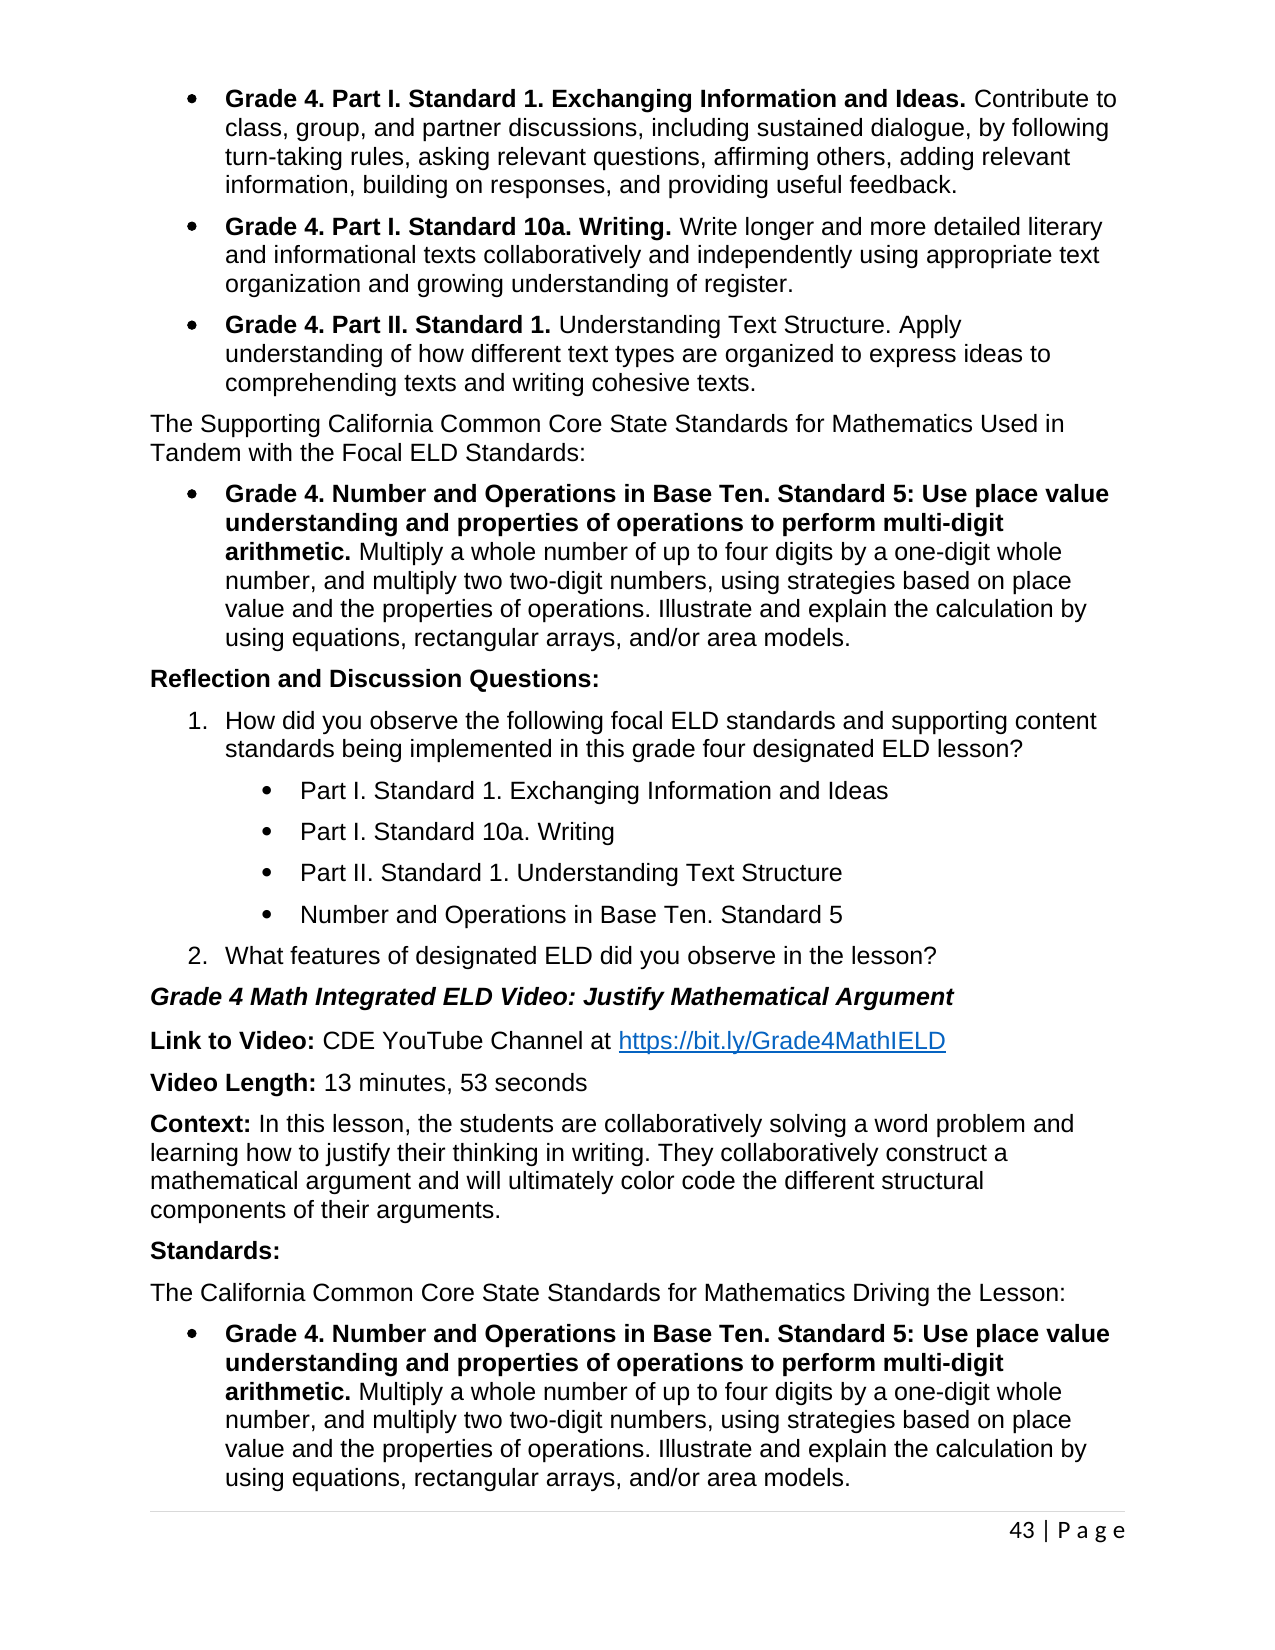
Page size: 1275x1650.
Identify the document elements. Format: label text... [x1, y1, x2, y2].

text Context: In this lesson, the students are collaboratively solving a word problem and learning how to justify their thinking in writing. They collaboratively construct a mathematical argument and will ultimately color code the different structural components of their arguments. [150, 1109, 1125, 1224]
text The California Common Core State Standards for Mathematics Driving the Lesson: [150, 1278, 1125, 1306]
subtitle Grade 4 Math Integrated ELD Video: Justify Mathematical Argument [150, 982, 1125, 1011]
list Grade 4. Number and Operations in Base Ten. Standard 5: Use place value understanding and properties of operations to perform multi-digit arithmetic. Multiply a whole number of up to four digits by a one-digit whole number, and multiply two two-digit numbers, using strategies based on place value and the properties of operations. Illustrate and explain the calculation by using equations, rectangular arrays, and/or area models. [187, 479, 1125, 652]
list Grade 4. Part II. Standard 1. Understanding Text Structure. Apply understanding of how different text types are organized to express ideas to comprehending texts and writing cohesive texts. [187, 310, 1125, 397]
list Grade 4. Part I. Standard 1. Exchanging Information and Ideas. Contribute to class, group, and partner discussions, including sustained dialogue, by following turn-taking rules, asking relevant questions, affirming others, adding relevant information, building on responses, and providing useful feedback. [187, 84, 1125, 199]
list Grade 4. Number and Operations in Base Ten. Standard 5: Use place value understanding and properties of operations to perform multi-digit arithmetic. Multiply a whole number of up to four digits by a one-digit whole number, and multiply two two-digit numbers, using strategies based on place value and the properties of operations. Illustrate and explain the calculation by using equations, rectangular arrays, and/or area models. [187, 1319, 1125, 1491]
list Grade 4. Part I. Standard 10a. Writing. Write longer and more detailed literary and informational texts collaboratively and independently using appropriate text organization and growing understanding of register. [187, 212, 1125, 298]
text Standards: [150, 1236, 1125, 1265]
list Part I. Standard 1. Exchanging Information and Ideas [262, 776, 1125, 804]
text Reflection and Discussion Questions: [150, 664, 1125, 693]
text Video Length: 13 minutes, 53 seconds [150, 1068, 1125, 1096]
text The Supporting California Common Core State Standards for Mathematics Used in Tandem with the Focal ELD Standards: [150, 409, 1125, 467]
list Number and Operations in Base Ten. Standard 5 [262, 900, 1125, 928]
list How did you observe the following focal ELD standards and supporting content standards being implemented in this grade four designated ELD lesson? [187, 706, 1125, 763]
list Part I. Standard 10a. Writing [262, 817, 1125, 846]
list What features of designated ELD did you observe in the lesson? [187, 941, 1125, 970]
list Part II. Standard 1. Understanding Text Structure [262, 858, 1125, 887]
text Link to Video: CDE YouTube Channel at https://bit.ly/Grade4MathIELD [150, 1026, 1125, 1055]
